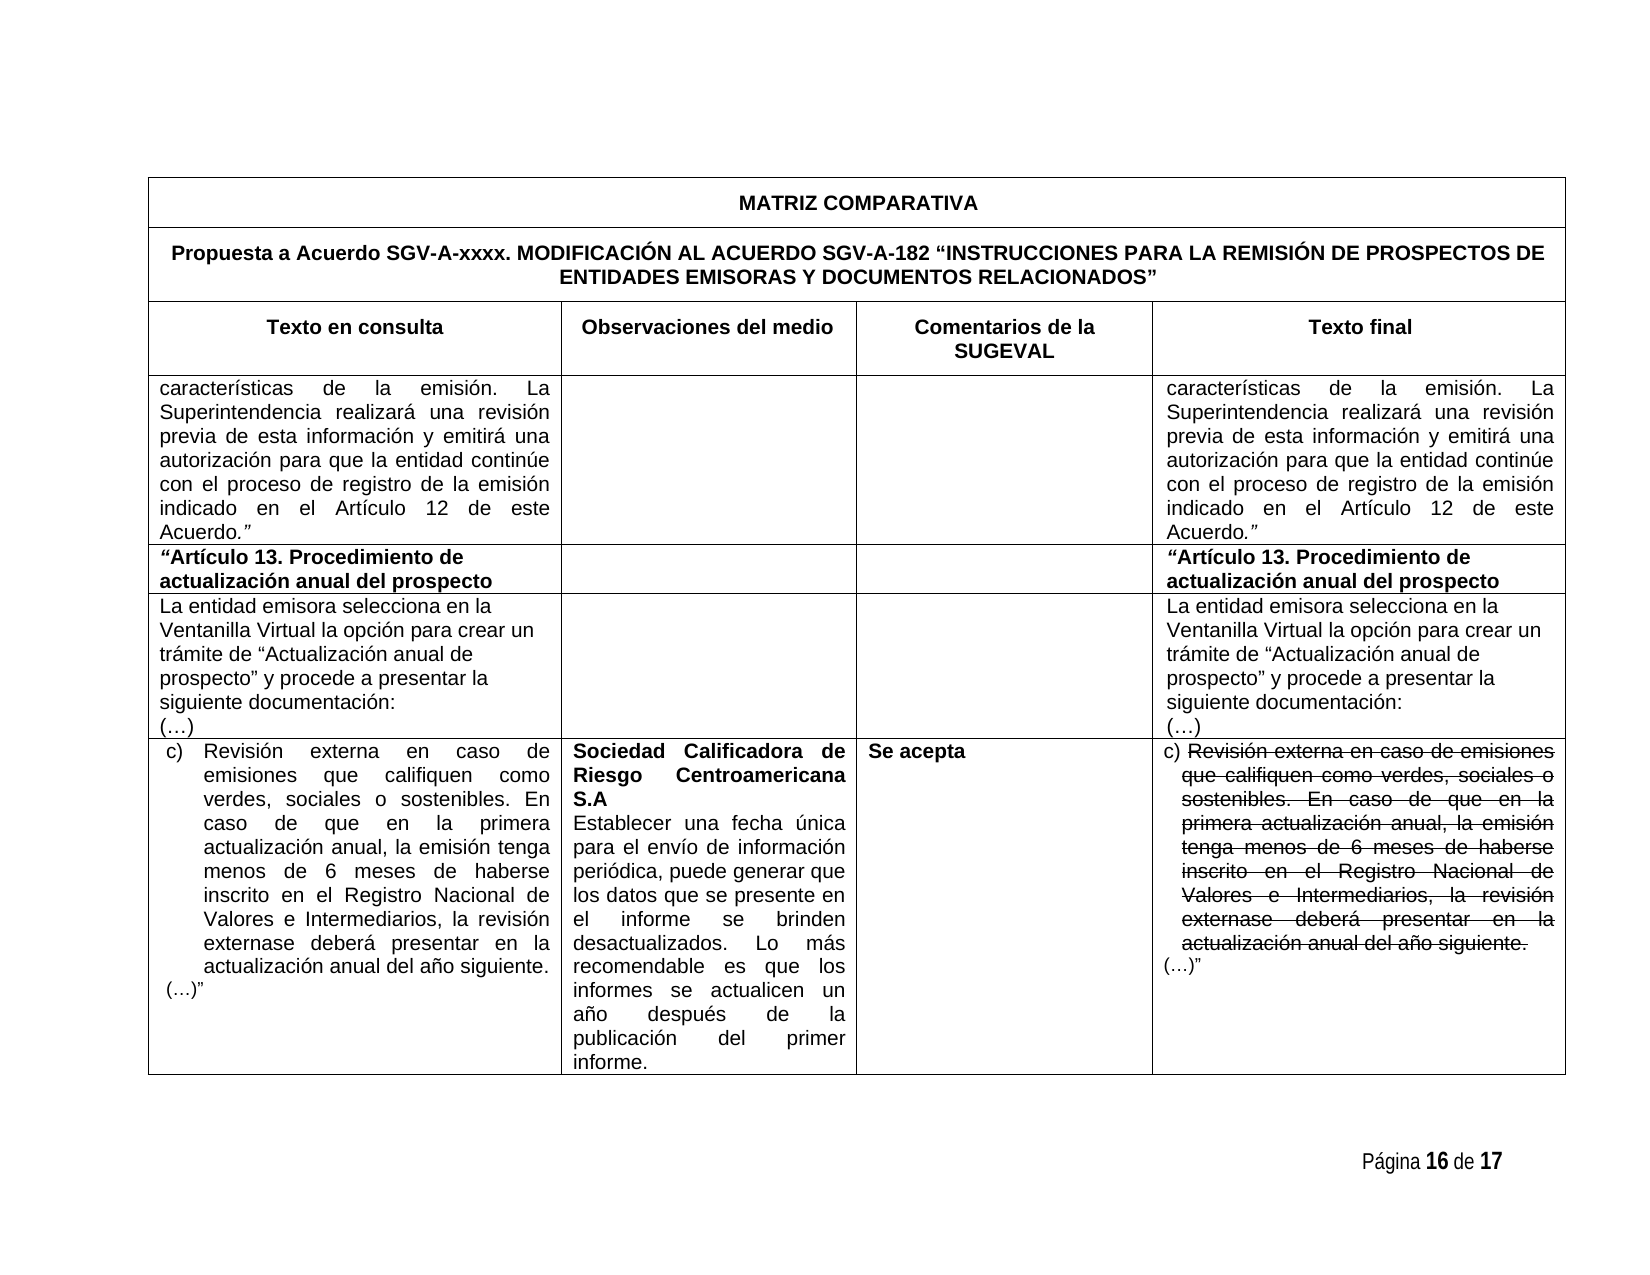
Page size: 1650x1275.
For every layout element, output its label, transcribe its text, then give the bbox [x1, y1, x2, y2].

table_cell [562, 545, 856, 593]
table_cell [857, 545, 1152, 593]
table_cell Propuesta a Acuerdo SGV-A-xxxx. MODIFICACIÓN AL ACUERDO SGV-A-182 “INSTRUCCIONES PARA LA REMISIÓN DE PROSPECTOS DE ENTIDADES EMISORAS Y DOCUMENTOS RELACIONADOS” [149, 228, 1565, 301]
table_cell Texto en consulta [149, 302, 561, 375]
table_cell [857, 594, 1152, 738]
table_cell [562, 376, 856, 544]
table_cell Observaciones del medio [562, 302, 856, 375]
table_cell [857, 376, 1152, 544]
table_cell Texto final [1153, 302, 1565, 375]
table_cell La entidad emisora selecciona en la Ventanilla Virtual la opción para crear un trámite de “Actualización anual de prospecto” y procede a presentar la siguiente documentación: (…) [1153, 594, 1565, 738]
table_header MATRIZ COMPARATIVA [149, 178, 1565, 227]
table_cell “Artículo 13. Procedimiento de actualización anual del prospecto [1153, 545, 1565, 593]
table_cell Comentarios de la SUGEVAL [857, 302, 1152, 375]
table_cell La entidad emisora selecciona en la Ventanilla Virtual la opción para crear un trámite de “Actualización anual de prospecto” y procede a presentar la siguiente documentación: (…) [149, 594, 561, 738]
table_cell [562, 594, 856, 738]
table_cell “Artículo 13. Procedimiento de actualización anual del prospecto [149, 545, 561, 593]
